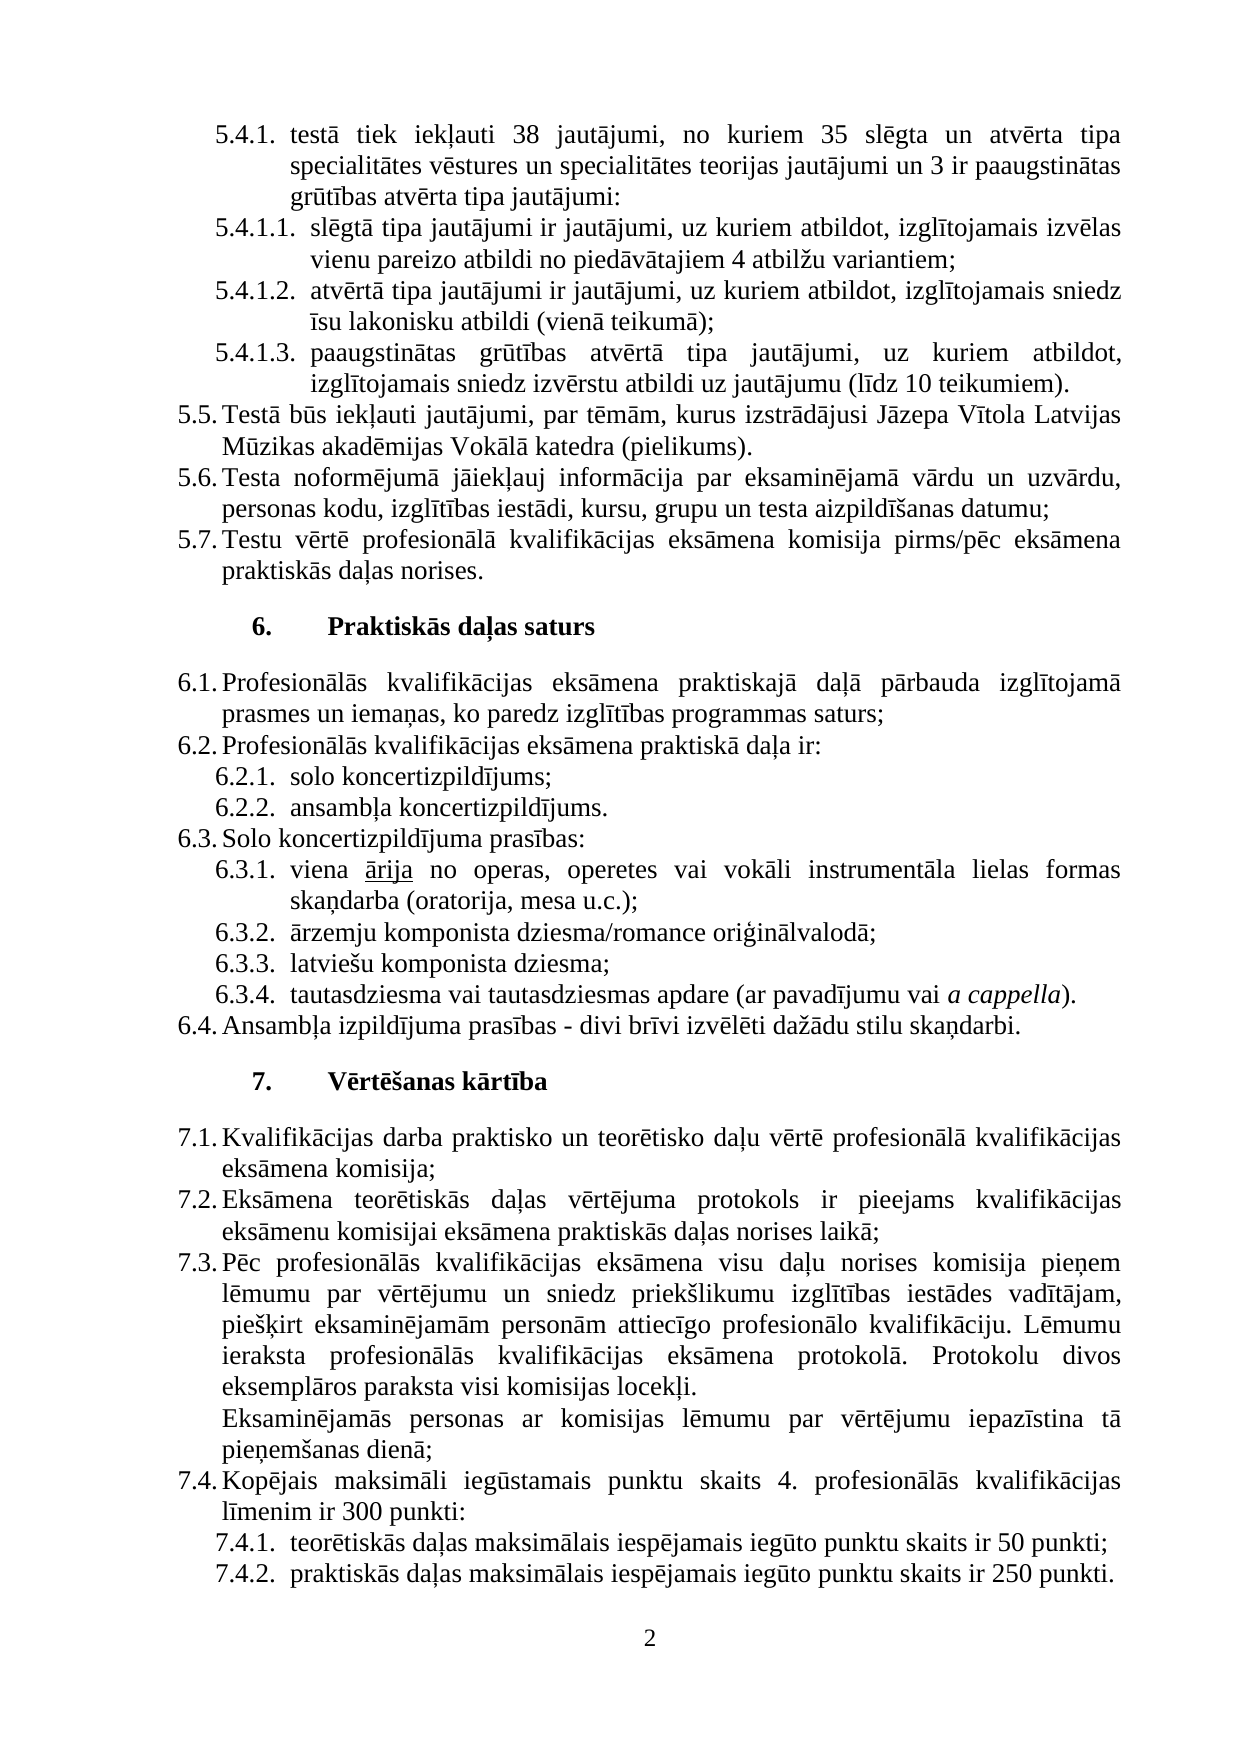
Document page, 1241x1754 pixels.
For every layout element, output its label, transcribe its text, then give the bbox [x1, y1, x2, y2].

list Eksāmena teorētiskās daļas vērtējuma protokols ir pieejams kvalifikācijas eksāmenu komisijai eksāmena praktiskās daļas norises laikā; [177, 1184, 1122, 1246]
list Praktiskās daļas saturs [214, 610, 1122, 641]
list latviešu komponista dziesma; [215, 947, 1122, 978]
list Testā būs iekļauti jautājumi, par tēmām, kurus izstrādājusi Jāzepa Vītola Latvijas Mūzikas akadēmijas Vokālā katedra (pielikums). [177, 398, 1122, 461]
list atvērtā tipa jautājumi ir jautājumi, uz kuriem atbildot, izglītojamais sniedz īsu lakonisku atbildi (vienā teikumā); [215, 274, 1122, 336]
list paaugstinātas grūtības atvērtā tipa jautājumi, uz kuriem atbildot, izglītojamais sniedz izvērstu atbildi uz jautājumu (līdz 10 teikumiem). [215, 336, 1122, 398]
list praktiskās daļas maksimālais iespējamais iegūto punktu skaits ir 250 punkti. [215, 1557, 1122, 1588]
text Eksaminējamās personas ar komisijas lēmumu par vērtējumu iepazīstina tā pieņemšanas dienā; [222, 1402, 1122, 1464]
list Testa noformējumā jāiekļauj informācija par eksaminējamā vārdu un uzvārdu, personas kodu, izglītības iestādi, kursu, grupu un testa aizpildīšanas datumu; [177, 461, 1122, 523]
list Kvalifikācijas darba praktisko un teorētisko daļu vērtē profesionālā kvalifikācijas eksāmena komisija; [177, 1121, 1122, 1184]
list Profesionālās kvalifikācijas eksāmena praktiskā daļa ir: [177, 729, 1122, 760]
list testā tiek iekļauti 38 jautājumi, no kuriem 35 slēgta un atvērta tipa specialitātes vēstures un specialitātes teorijas jautājumi un 3 ir paaugstinātas grūtības atvērta tipa jautājumi: [215, 118, 1122, 212]
list Pēc profesionālās kvalifikācijas eksāmena visu daļu norises komisija pieņem lēmumu par vērtējumu un sniedz priekšlikumu izglītības iestādes vadītājam, piešķirt eksaminējamām personām attiecīgo profesionālo kvalifikāciju. Lēmumu ieraksta profesionālās kvalifikācijas eksāmena protokolā. Protokolu divos eksemplāros paraksta visi komisijas locekļi. [177, 1246, 1122, 1402]
list ansambļa koncertizpildījums. [215, 791, 1122, 822]
list solo koncertizpildījums; [215, 760, 1122, 791]
list Testu vērtē profesionālā kvalifikācijas eksāmena komisija pirms/pēc eksāmena praktiskās daļas norises. [177, 523, 1122, 585]
list Solo koncertizpildījuma prasības: [177, 822, 1122, 853]
list tautasdziesma vai tautasdziesmas apdare (ar pavadījumu vai a cappella). [215, 978, 1122, 1009]
list Profesionālās kvalifikācijas eksāmena praktiskajā daļā pārbauda izglītojamā prasmes un iemaņas, ko paredz izglītības programmas saturs; [177, 666, 1122, 729]
list Vērtēšanas kārtība [214, 1065, 1122, 1096]
list teorētiskās daļas maksimālais iespējamais iegūto punktu skaits ir 50 punkti; [215, 1526, 1122, 1557]
list Ansambļa izpildījuma prasības - divi brīvi izvēlēti dažādu stilu skaņdarbi. [177, 1009, 1122, 1040]
list slēgtā tipa jautājumi ir jautājumi, uz kuriem atbildot, izglītojamais izvēlas vienu pareizo atbildi no piedāvātajiem 4 atbilžu variantiem; [215, 212, 1122, 274]
list viena ārija no operas, operetes vai vokāli instrumentāla lielas formas skaņdarba (oratorija, mesa u.c.); [215, 853, 1122, 916]
list Kopējais maksimāli iegūstamais punktu skaits 4. profesionālās kvalifikācijas līmenim ir 300 punkti: [177, 1464, 1122, 1526]
list ārzemju komponista dziesma/romance oriģinālvalodā; [215, 916, 1122, 947]
